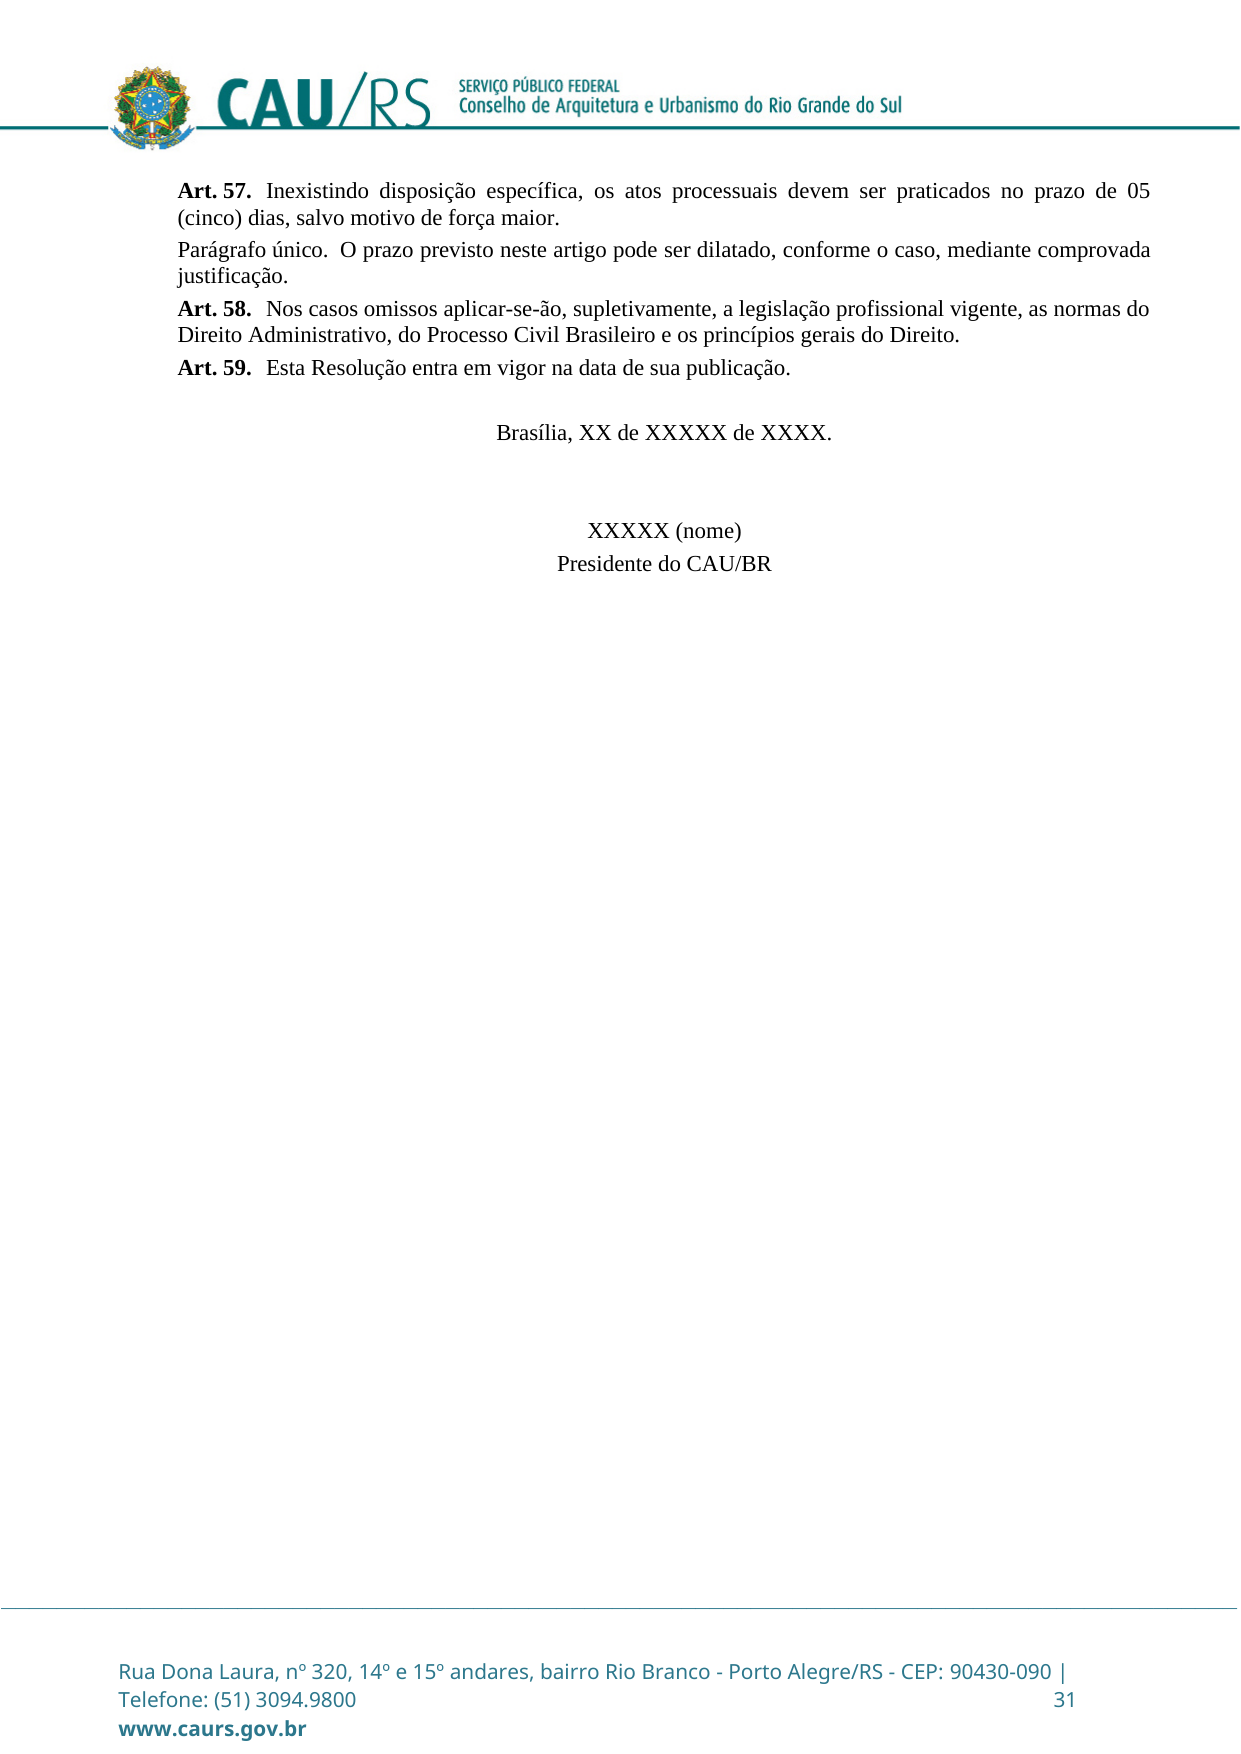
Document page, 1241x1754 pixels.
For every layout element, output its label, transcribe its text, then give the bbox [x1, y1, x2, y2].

text Presidente do CAU/BR [177, 550, 1152, 576]
list Esta Resolução entra em vigor na data de sua publicação. [177, 354, 1152, 380]
list Nos casos omissos aplicar-se-ão, supletivamente, a legislação profissional vigente, as normas do Direito Administrativo, do Processo Civil Brasileiro e os princípios gerais do Direito. [177, 295, 1152, 348]
picture [0, 0, 1240, 161]
list Inexistindo disposição específica, os atos processuais devem ser praticados no prazo de 05 (cinco) dias, salvo motivo de força maior. [177, 177, 1152, 230]
text Brasília, XX de XXXXX de XXXX. [177, 419, 1152, 446]
list Parágrafo único. O prazo previsto neste artigo pode ser dilatado, conforme o caso, mediante comprovada justificação. [177, 236, 1152, 289]
text XXXXX (nome) [177, 517, 1152, 543]
